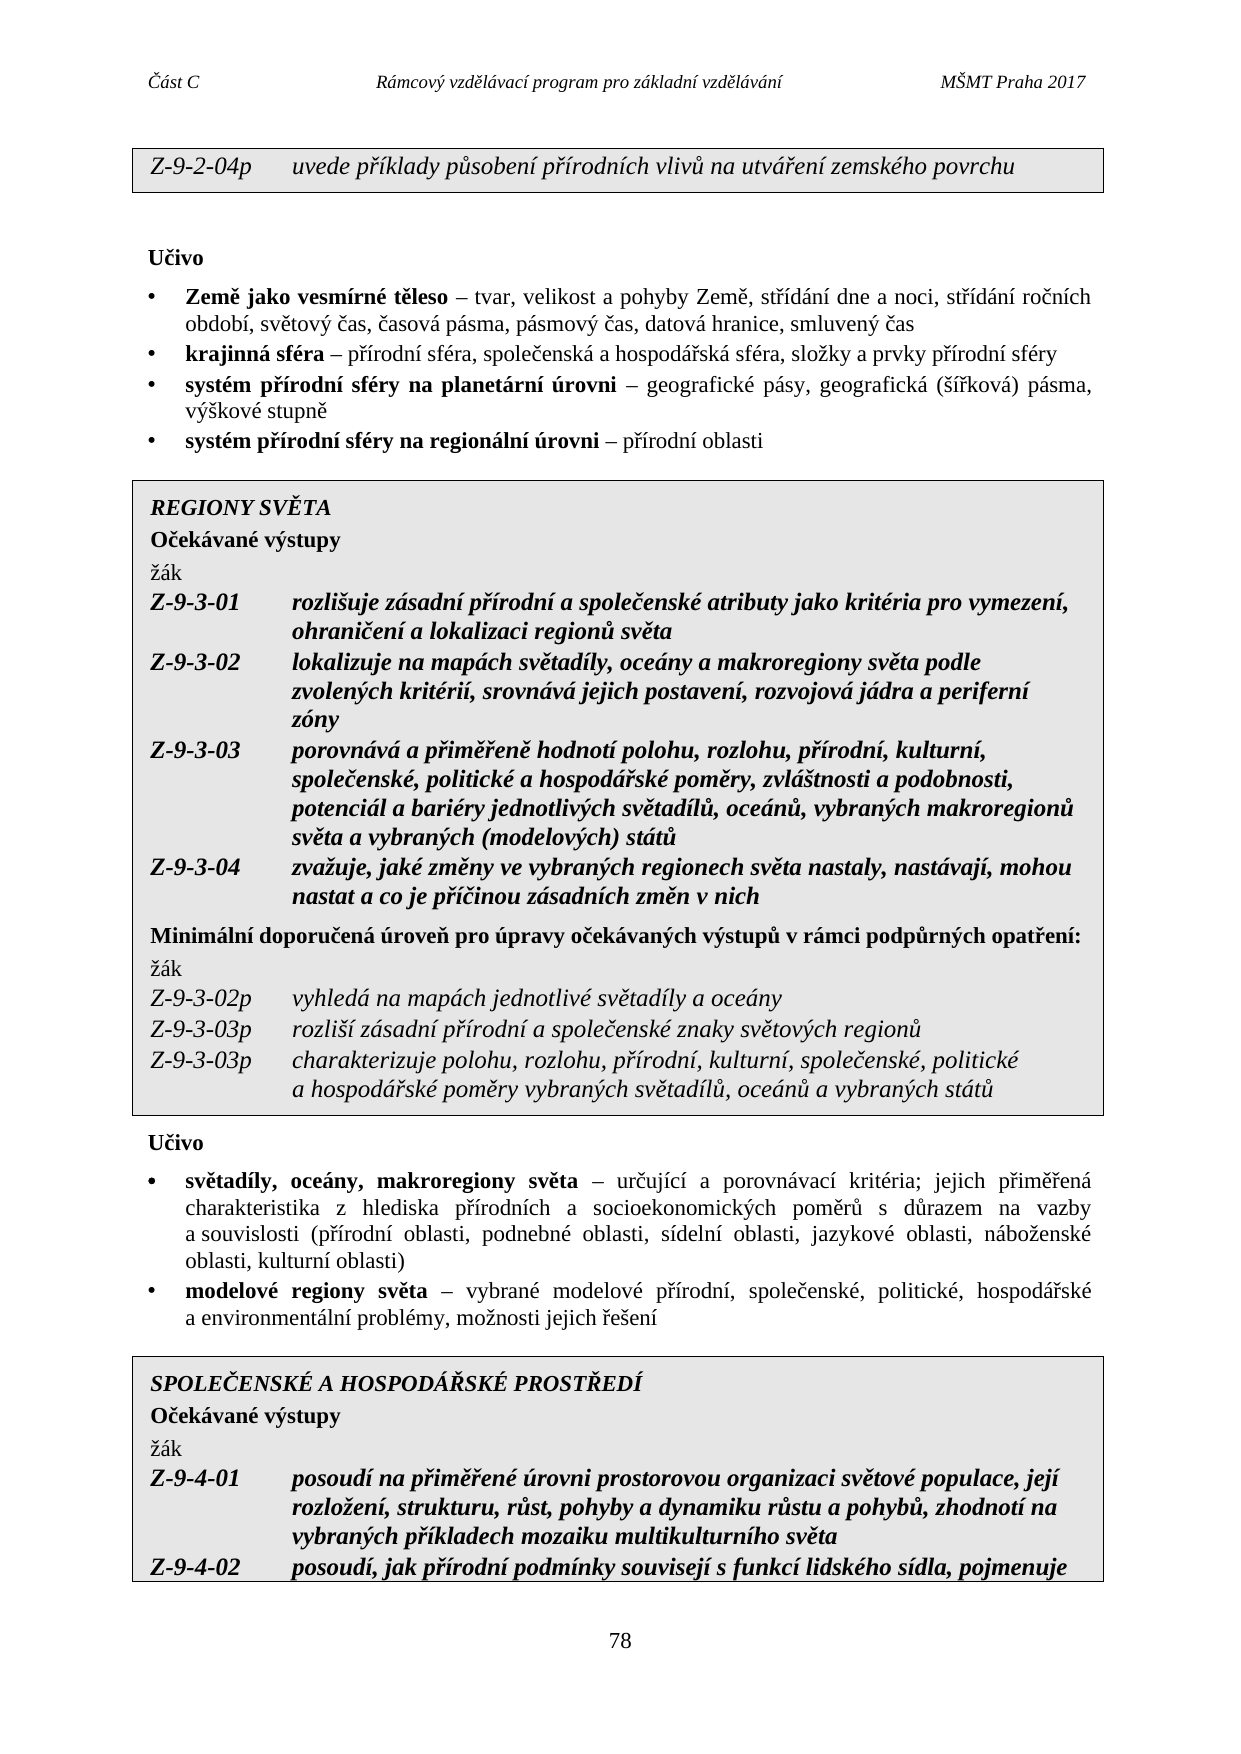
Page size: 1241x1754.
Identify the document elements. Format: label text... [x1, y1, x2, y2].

table_header REGIONY SVĚTA Očekávané výstupy žák Z-9-3-01 rozlišuje zásadní přírodní a společenské atributy jako kritéria pro vymezení, ohraničení a lokalizaci regionů světa Z-9-3-02 lokalizuje na mapách světadíly, oceány a makroregiony světa podle zvolených kritérií, srovnává jejich postavení, rozvojová jádra a periferní zóny Z-9-3-03 porovnává a přiměřeně hodnotí polohu, rozlohu, přírodní, kulturní, společenské, politické a hospodářské poměry, zvláštnosti a podobnosti, potenciál a bariéry jednotlivých světadílů, oceánů, vybraných makroregionů světa a vybraných (modelových) států Z-9-3-04 zvažuje, jaké změny ve vybraných regionech světa nastaly, nastávají, mohou nastat a co je příčinou zásadních změn v nich Minimální doporučená úroveň pro úpravy očekávaných výstupů v rámci podpůrných opatření: žák Z-9-3-02p vyhledá na mapách jednotlivé světadíly a oceány Z-9-3-03p rozliší zásadní přírodní a společenské znaky světových regionů Z-9-3-03p charakterizuje polohu, rozlohu, přírodní, kulturní, společenské, politické a hospodářské poměry vybraných světadílů, oceánů a vybraných států [133, 481, 1103, 1115]
text Učivo [148, 244, 1092, 271]
text systém přírodní sféry na regionální úrovni – přírodní oblasti [148, 428, 1092, 454]
text modelové regiony světa – vybrané modelové přírodní, společenské, politické, hospodářské a environmentální problémy, možnosti jejich řešení [148, 1277, 1092, 1330]
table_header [133, 1357, 1103, 1581]
text Učivo [148, 1129, 1092, 1155]
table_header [133, 149, 1103, 192]
text systém přírodní sféry na planetární úrovni – geografické pásy, geografická (šířková) pásma, výškové stupně [148, 371, 1092, 423]
text světadíly, oceány, makroregiony světa – určující a porovnávací kritéria; jejich přiměřená charakteristika z hlediska přírodních a socioekonomických poměrů s důrazem na vazby a souvislosti (přírodní oblasti, podnebné oblasti, sídelní oblasti, jazykové oblasti, náboženské oblasti, kulturní oblasti) [148, 1168, 1092, 1273]
text krajinná sféra – přírodní sféra, společenská a hospodářská sféra, složky a prvky přírodní sféry [148, 340, 1092, 367]
text Země jako vesmírné těleso – tvar, velikost a pohyby Země, střídání dne a noci, střídání ročních období, světový čas, časová pásma, pásmový čas, datová hranice, smluvený čas [148, 283, 1092, 336]
